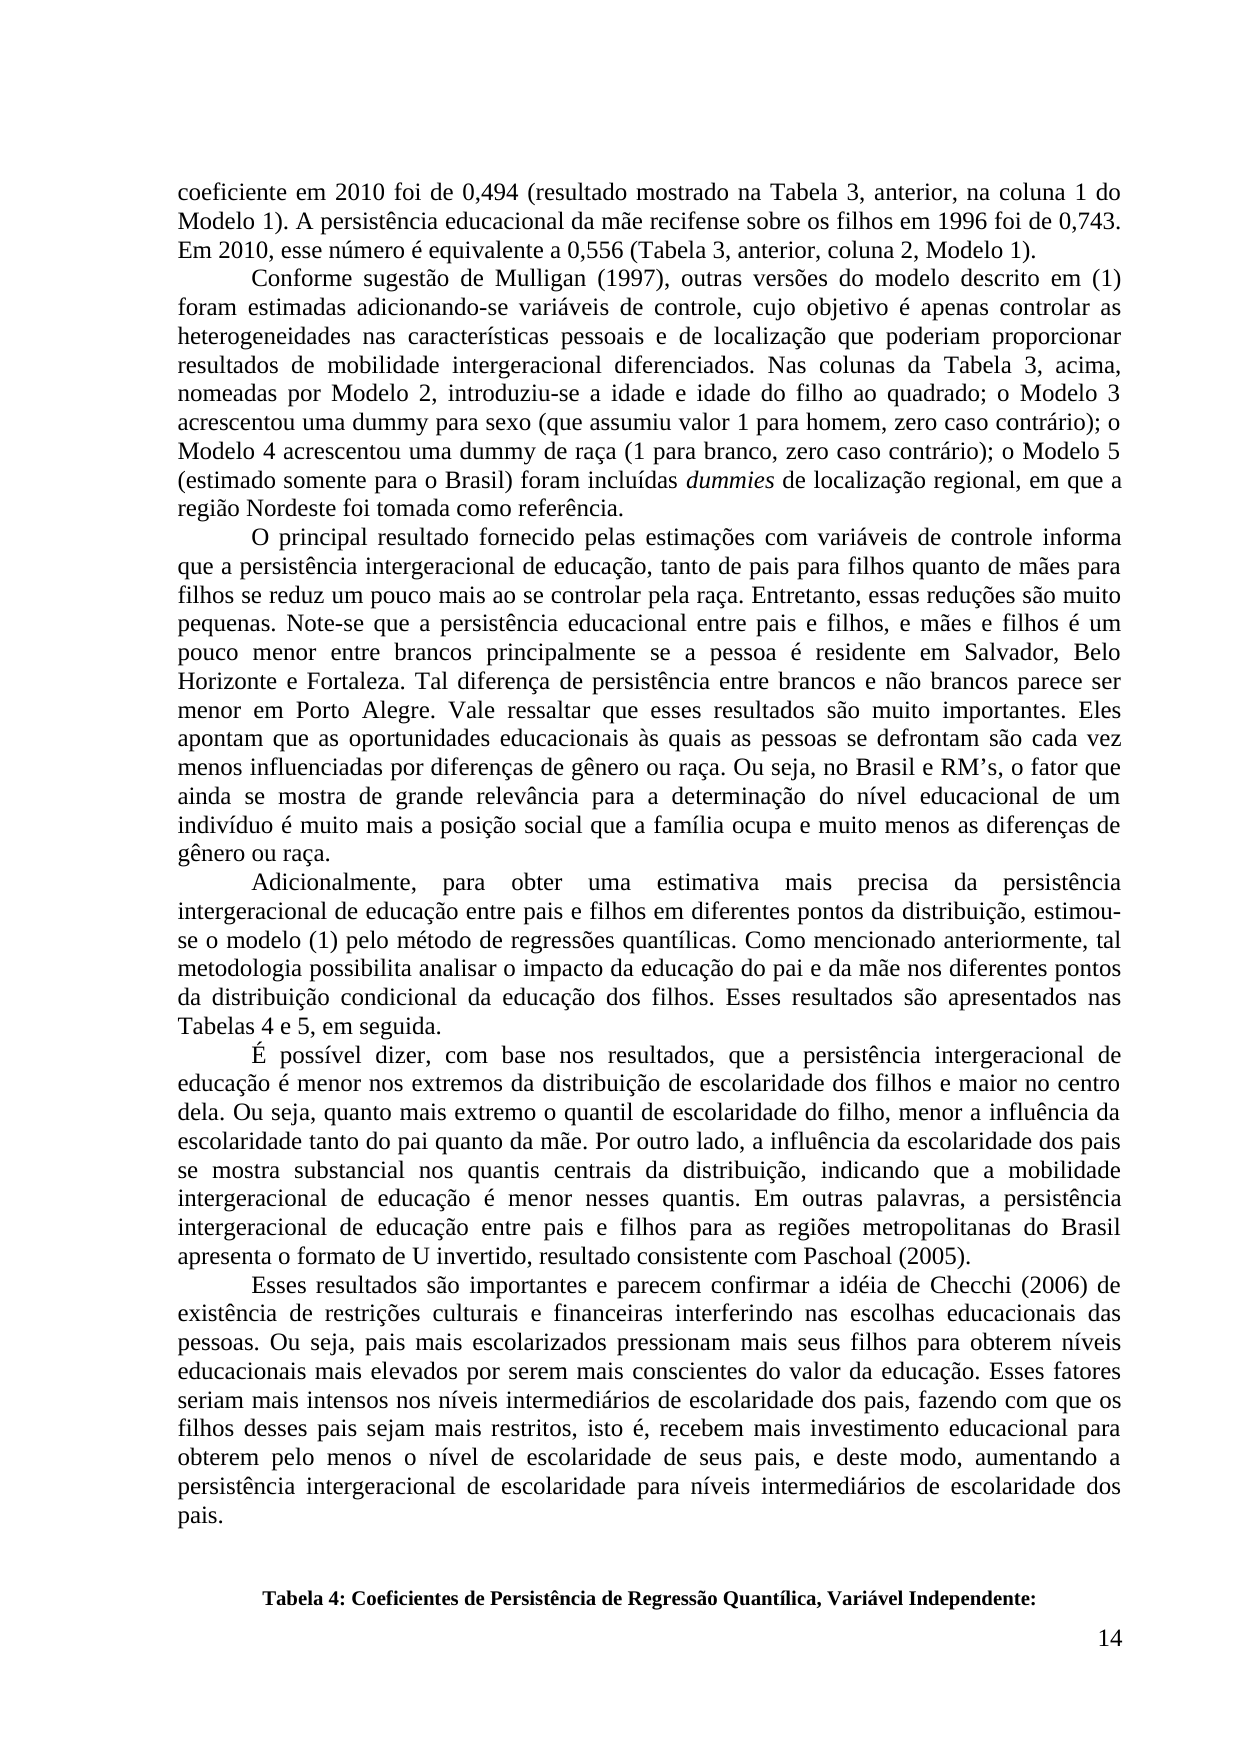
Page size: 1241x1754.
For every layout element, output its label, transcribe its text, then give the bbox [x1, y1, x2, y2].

text Conforme sugestão de Mulligan (1997), outras versões do modelo descrito em (1) foram estimadas adicionando-se variáveis de controle, cujo objetivo é apenas controlar as heterogeneidades nas características pessoais e de localização que poderiam proporcionar resultados de mobilidade intergeracional diferenciados. Nas colunas da Tabela 3, acima, nomeadas por Modelo 2, introduziu-se a idade e idade do filho ao quadrado; o Modelo 3 acrescentou uma dummy para sexo (que assumiu valor 1 para homem, zero caso contrário); o Modelo 4 acrescentou uma dummy de raça (1 para branco, zero caso contrário); o Modelo 5 (estimado somente para o Brasil) foram incluídas dummies de localização regional, em que a região Nordeste foi tomada como referência. [177, 263, 1122, 522]
text O principal resultado fornecido pelas estimações com variáveis de controle informa que a persistência intergeracional de educação, tanto de pais para filhos quanto de mães para filhos se reduz um pouco mais ao se controlar pela raça. Entretanto, essas reduções são muito pequenas. Note-se que a persistência educacional entre pais e filhos, e mães e filhos é um pouco menor entre brancos principalmente se a pessoa é residente em Salvador, Belo Horizonte e Fortaleza. Tal diferença de persistência entre brancos e não brancos parece ser menor em Porto Alegre. Vale ressaltar que esses resultados são muito importantes. Eles apontam que as oportunidades educacionais às quais as pessoas se defrontam são cada vez menos influenciadas por diferenças de gênero ou raça. Ou seja, no Brasil e RM’s, o fator que ainda se mostra de grande relevância para a determinação do nível educacional de um indivíduo é muito mais a posição social que a família ocupa e muito menos as diferenças de gênero ou raça. [177, 522, 1122, 867]
text Esses resultados são importantes e parecem confirmar a idéia de Checchi (2006) de existência de restrições culturais e financeiras interferindo nas escolhas educacionais das pessoas. Ou seja, pais mais escolarizados pressionam mais seus filhos para obterem níveis educacionais mais elevados por serem mais conscientes do valor da educação. Esses fatores seriam mais intensos nos níveis intermediários de escolaridade dos pais, fazendo com que os filhos desses pais sejam mais restritos, isto é, recebem mais investimento educacional para obterem pelo menos o nível de escolaridade de seus pais, e deste modo, aumentando a persistência intergeracional de escolaridade para níveis intermediários de escolaridade dos pais. [177, 1270, 1122, 1528]
text Tabela 4: Coeficientes de Persistência de Regressão Quantílica, Variável Independente: [177, 1586, 1122, 1610]
text Adicionalmente, para obter uma estimativa mais precisa da persistência intergeracional de educação entre pais e filhos em diferentes pontos da distribuição, estimou-se o modelo (1) pelo método de regressões quantílicas. Como mencionado anteriormente, tal metodologia possibilita analisar o impacto da educação do pai e da mãe nos diferentes pontos da distribuição condicional da educação dos filhos. Esses resultados são apresentados nas Tabelas 4 e 5, em seguida. [177, 867, 1122, 1040]
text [177, 177, 1122, 263]
text É possível dizer, com base nos resultados, que a persistência intergeracional de educação é menor nos extremos da distribuição de escolaridade dos filhos e maior no centro dela. Ou seja, quanto mais extremo o quantil de escolaridade do filho, menor a influência da escolaridade tanto do pai quanto da mãe. Por outro lado, a influência da escolaridade dos pais se mostra substancial nos quantis centrais da distribuição, indicando que a mobilidade intergeracional de educação é menor nesses quantis. Em outras palavras, a persistência intergeracional de educação entre pais e filhos para as regiões metropolitanas do Brasil apresenta o formato de U invertido, resultado consistente com Paschoal (2005). [177, 1040, 1122, 1270]
